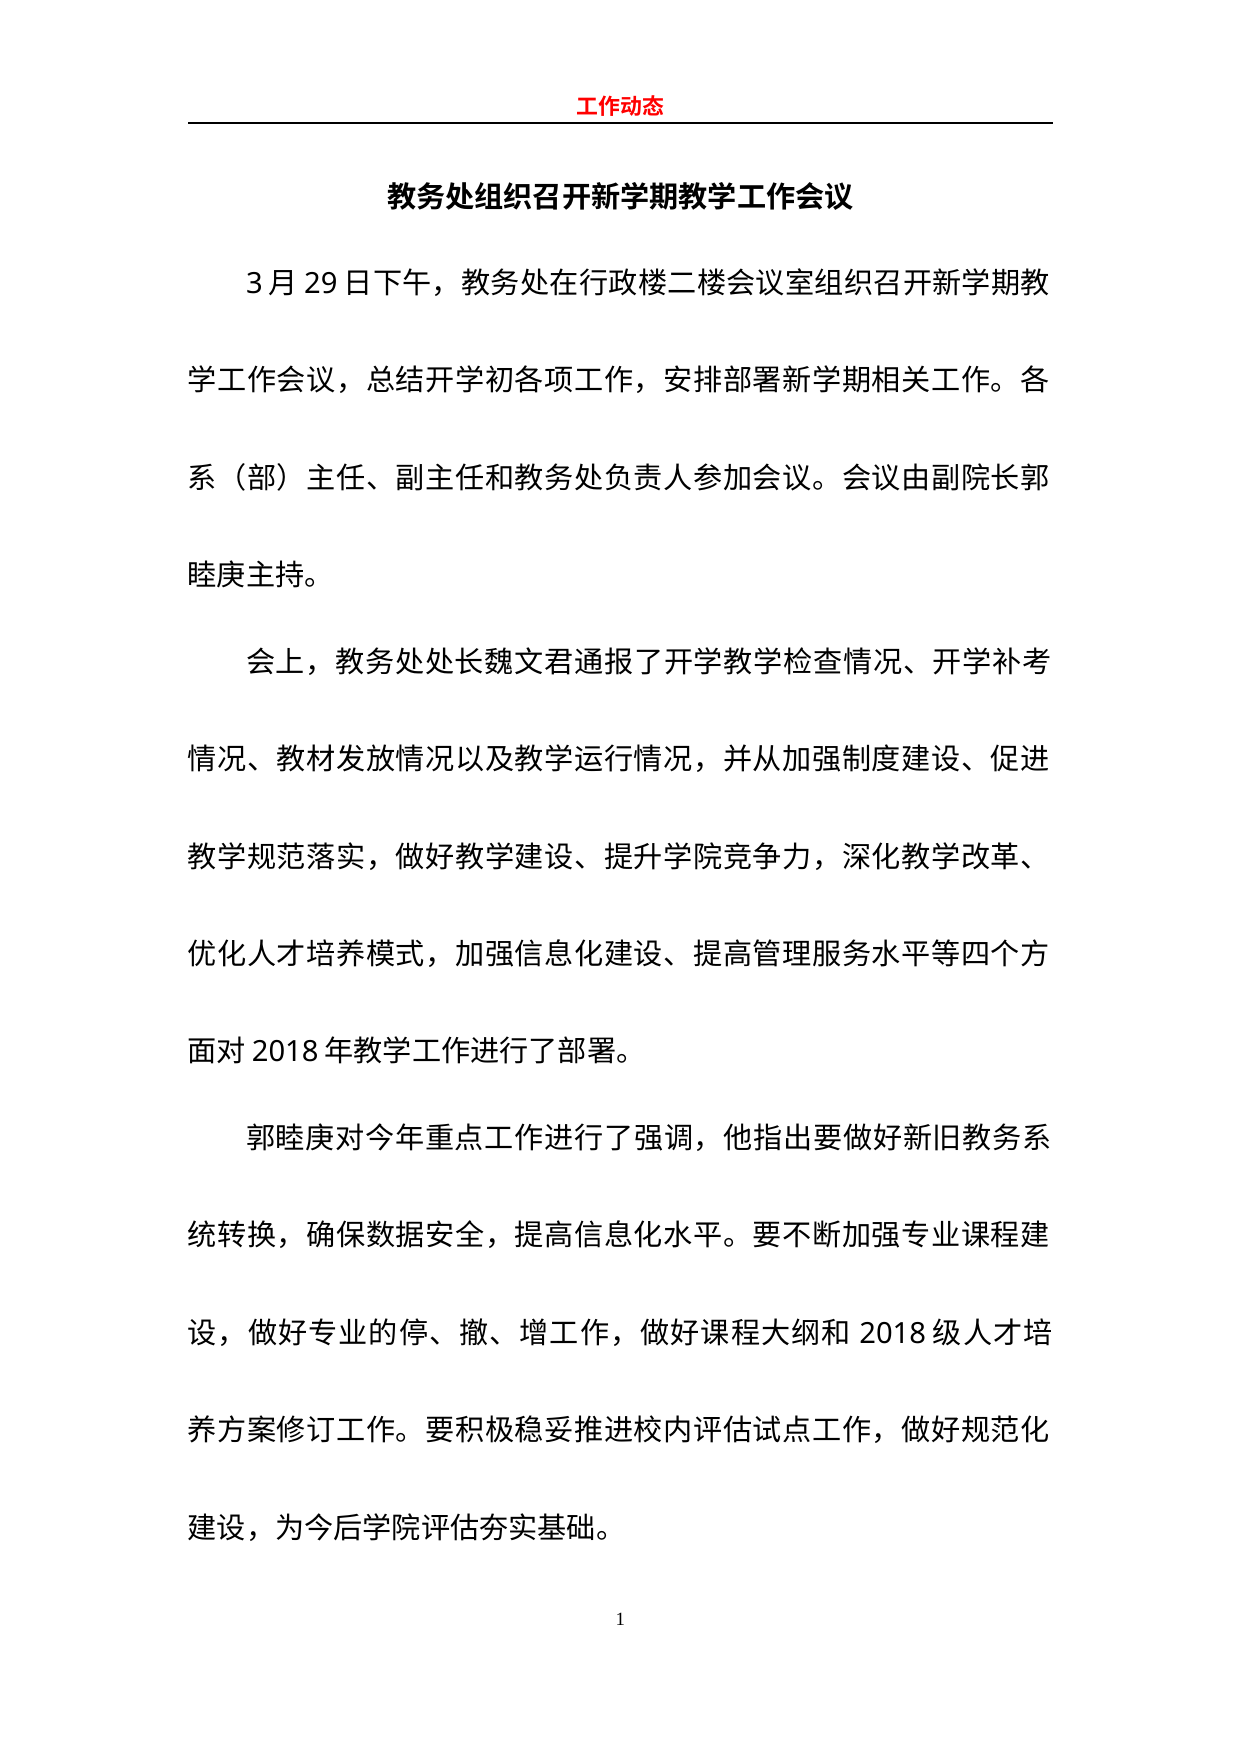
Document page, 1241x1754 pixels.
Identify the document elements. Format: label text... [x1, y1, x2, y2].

text 会上，教务处处长魏文君通报了开学教学检查情况、开学补考情况、教材发放情况以及教学运行情况，并从加强制度建设、促进教学规范落实，做好教学建设、提升学院竞争力，深化教学改革、优化人才培养模式，加强信息化建设、提高管理服务水平等四个方面对2018年教学工作进行了部署。 [187, 627, 1053, 1082]
text 郭睦庚对今年重点工作进行了强调，他指出要做好新旧教务系统转换，确保数据安全，提高信息化水平。要不断加强专业课程建设，做好专业的停、撤、增工作，做好课程大纲和2018级人才培养方案修订工作。要积极稳妥推进校内评估试点工作，做好规范化建设，为今后学院评估夯实基础。 [187, 1103, 1053, 1558]
text 教务处组织召开新学期教学工作会议 [187, 162, 1053, 227]
text 3月29日下午，教务处在行政楼二楼会议室组织召开新学期教学工作会议，总结开学初各项工作，安排部署新学期相关工作。各系（部）主任、副主任和教务处负责人参加会议。会议由副院长郭睦庚主持。 [187, 248, 1053, 606]
